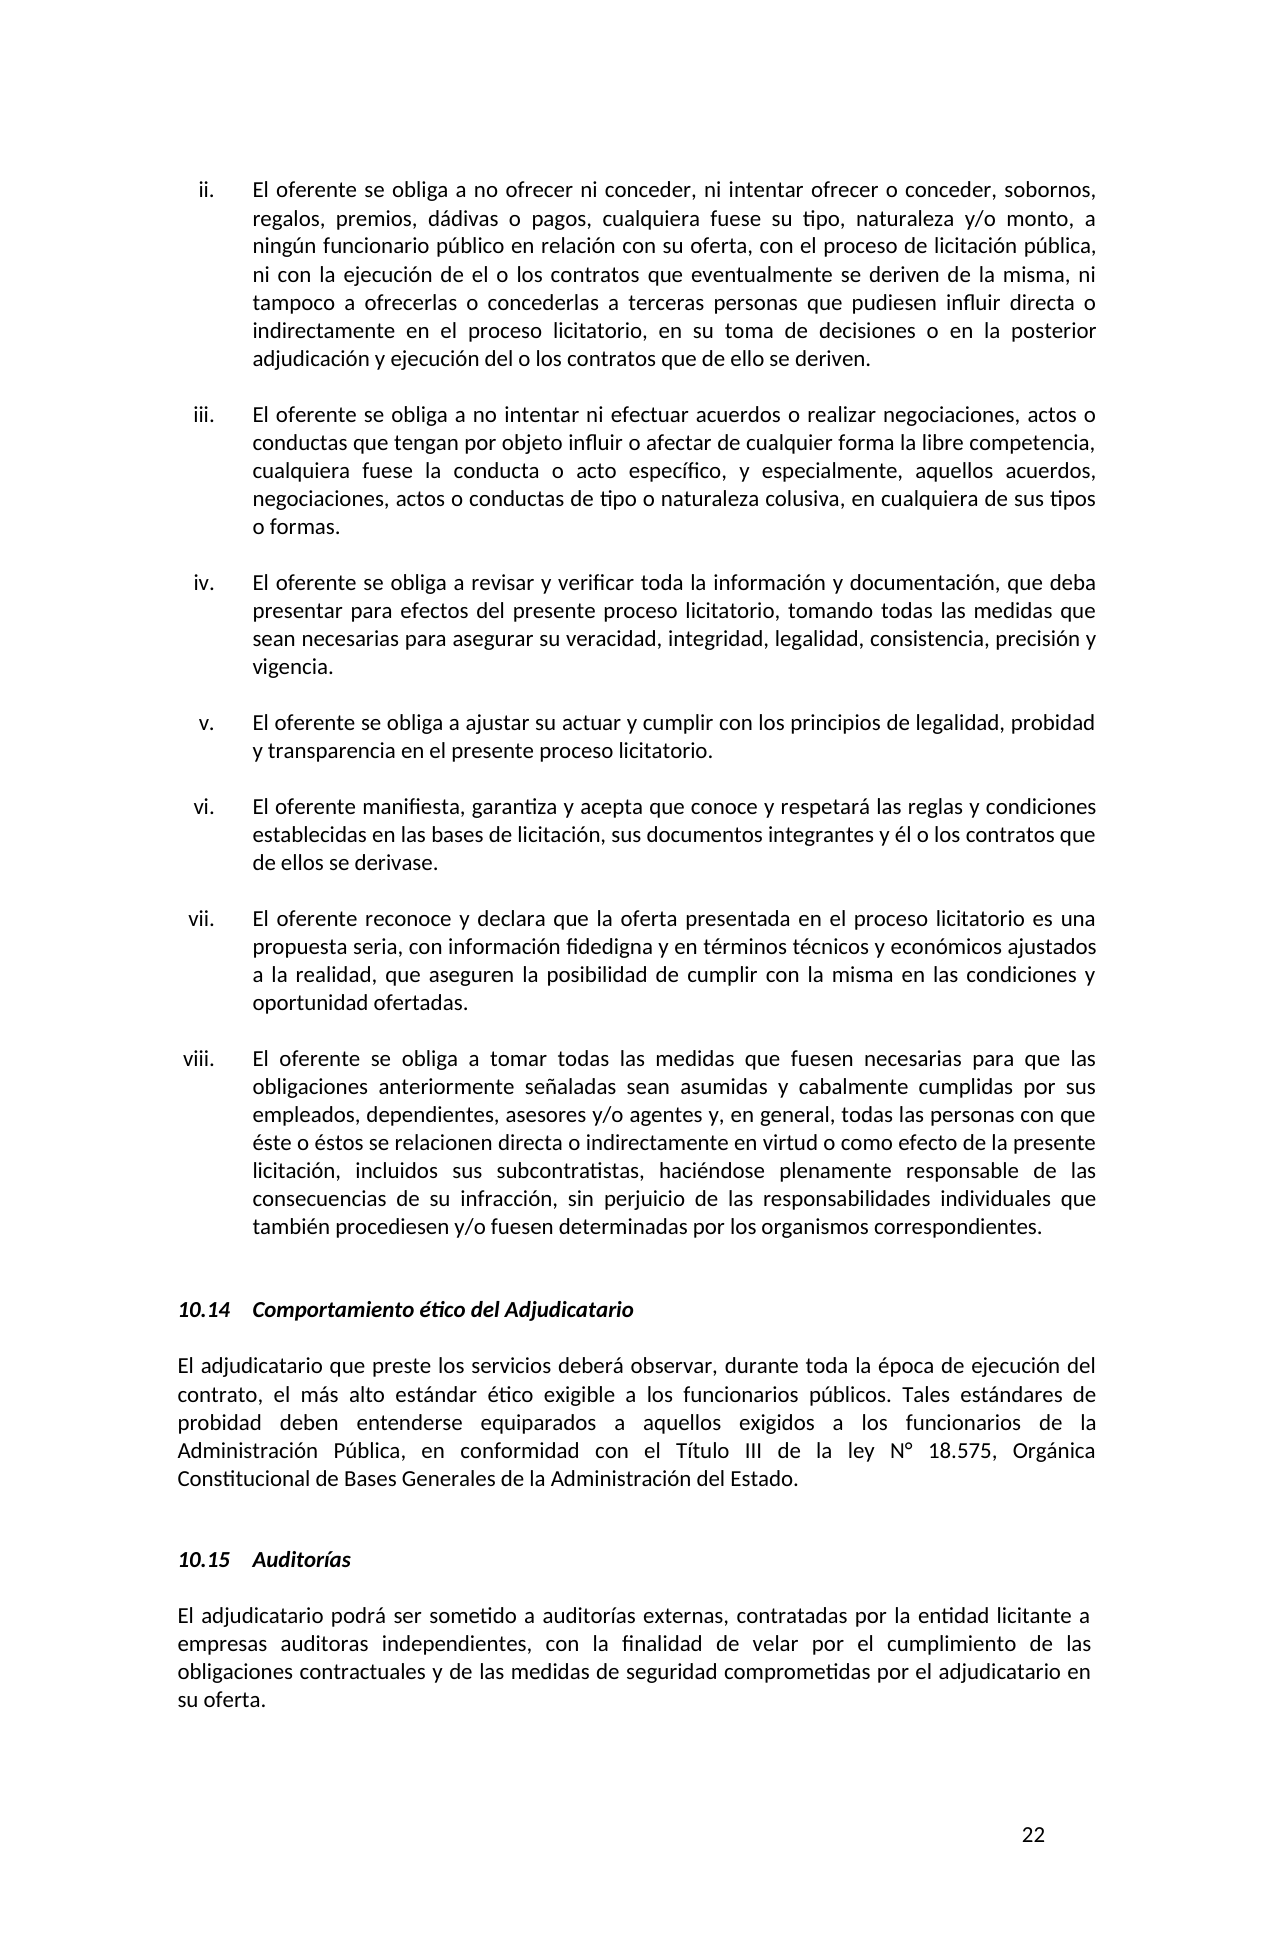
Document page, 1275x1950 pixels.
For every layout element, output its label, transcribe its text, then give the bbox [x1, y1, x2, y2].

list El oferente se obliga a no ofrecer ni conceder, ni intentar ofrecer o conceder, sobornos, regalos, premios, dádivas o pagos, cualquiera fuese su tipo, naturaleza y/o monto, a ningún funcionario público en relación con su oferta, con el proceso de licitación pública, ni con la ejecución de el o los contratos que eventualmente se deriven de la misma, ni tampoco a ofrecerlas o concederlas a terceras personas que pudiesen influir directa o indirectamente en el proceso licitatorio, en su toma de decisiones o en la posterior adjudicación y ejecución del o los contratos que de ello se deriven. [215, 176, 1098, 372]
list El oferente se obliga a tomar todas las medidas que fuesen necesarias para que las obligaciones anteriormente señaladas sean asumidas y cabalmente cumplidas por sus empleados, dependientes, asesores y/o agentes y, en general, todas las personas con que éste o éstos se relacionen directa o indirectamente en virtud o como efecto de la presente licitación, incluidos sus subcontratistas, haciéndose plenamente responsable de las consecuencias de su infracción, sin perjuicio de las responsabilidades individuales que también procediesen y/o fuesen determinadas por los organismos correspondientes. [215, 1044, 1098, 1240]
text El adjudicatario podrá ser sometido a auditorías externas, contratadas por la entidad licitante a empresas auditoras independientes, con la finalidad de velar por el cumplimiento de las obligaciones contractuales y de las medidas de seguridad comprometidas por el adjudicatario en su oferta. [177, 1601, 1093, 1713]
list El oferente se obliga a revisar y verificar toda la información y documentación, que deba presentar para efectos del presente proceso licitatorio, tomando todas las medidas que sean necesarias para asegurar su veracidad, integridad, legalidad, consistencia, precisión y vigencia. [215, 568, 1098, 680]
list El oferente se obliga a no intentar ni efectuar acuerdos o realizar negociaciones, actos o conductas que tengan por objeto influir o afectar de cualquier forma la libre competencia, cualquiera fuese la conducta o acto específico, y especialmente, aquellos acuerdos, negociaciones, actos o conductas de tipo o naturaleza colusiva, en cualquiera de sus tipos o formas. [215, 400, 1098, 540]
list El oferente se obliga a ajustar su actuar y cumplir con los principios de legalidad, probidad y transparencia en el presente proceso licitatorio. [215, 708, 1098, 764]
text El adjudicatario que preste los servicios deberá observar, durante toda la época de ejecución del contrato, el más alto estándar ético exigible a los funcionarios públicos. Tales estándares de probidad deben entenderse equiparados a aquellos exigidos a los funcionarios de la Administración Pública, en conformidad con el Título III de la ley N° 18.575, Orgánica Constitucional de Bases Generales de la Administración del Estado. [177, 1352, 1098, 1492]
subtitle Auditorías [177, 1545, 1098, 1573]
list El oferente manifiesta, garantiza y acepta que conoce y respetará las reglas y condiciones establecidas en las bases de licitación, sus documentos integrantes y él o los contratos que de ellos se derivase. [215, 792, 1098, 876]
list El oferente reconoce y declara que la oferta presentada en el proceso licitatorio es una propuesta seria, con información fidedigna y en términos técnicos y económicos ajustados a la realidad, que aseguren la posibilidad de cumplir con la misma en las condiciones y oportunidad ofertadas. [215, 904, 1098, 1016]
subtitle Comportamiento ético del Adjudicatario [177, 1296, 1098, 1324]
